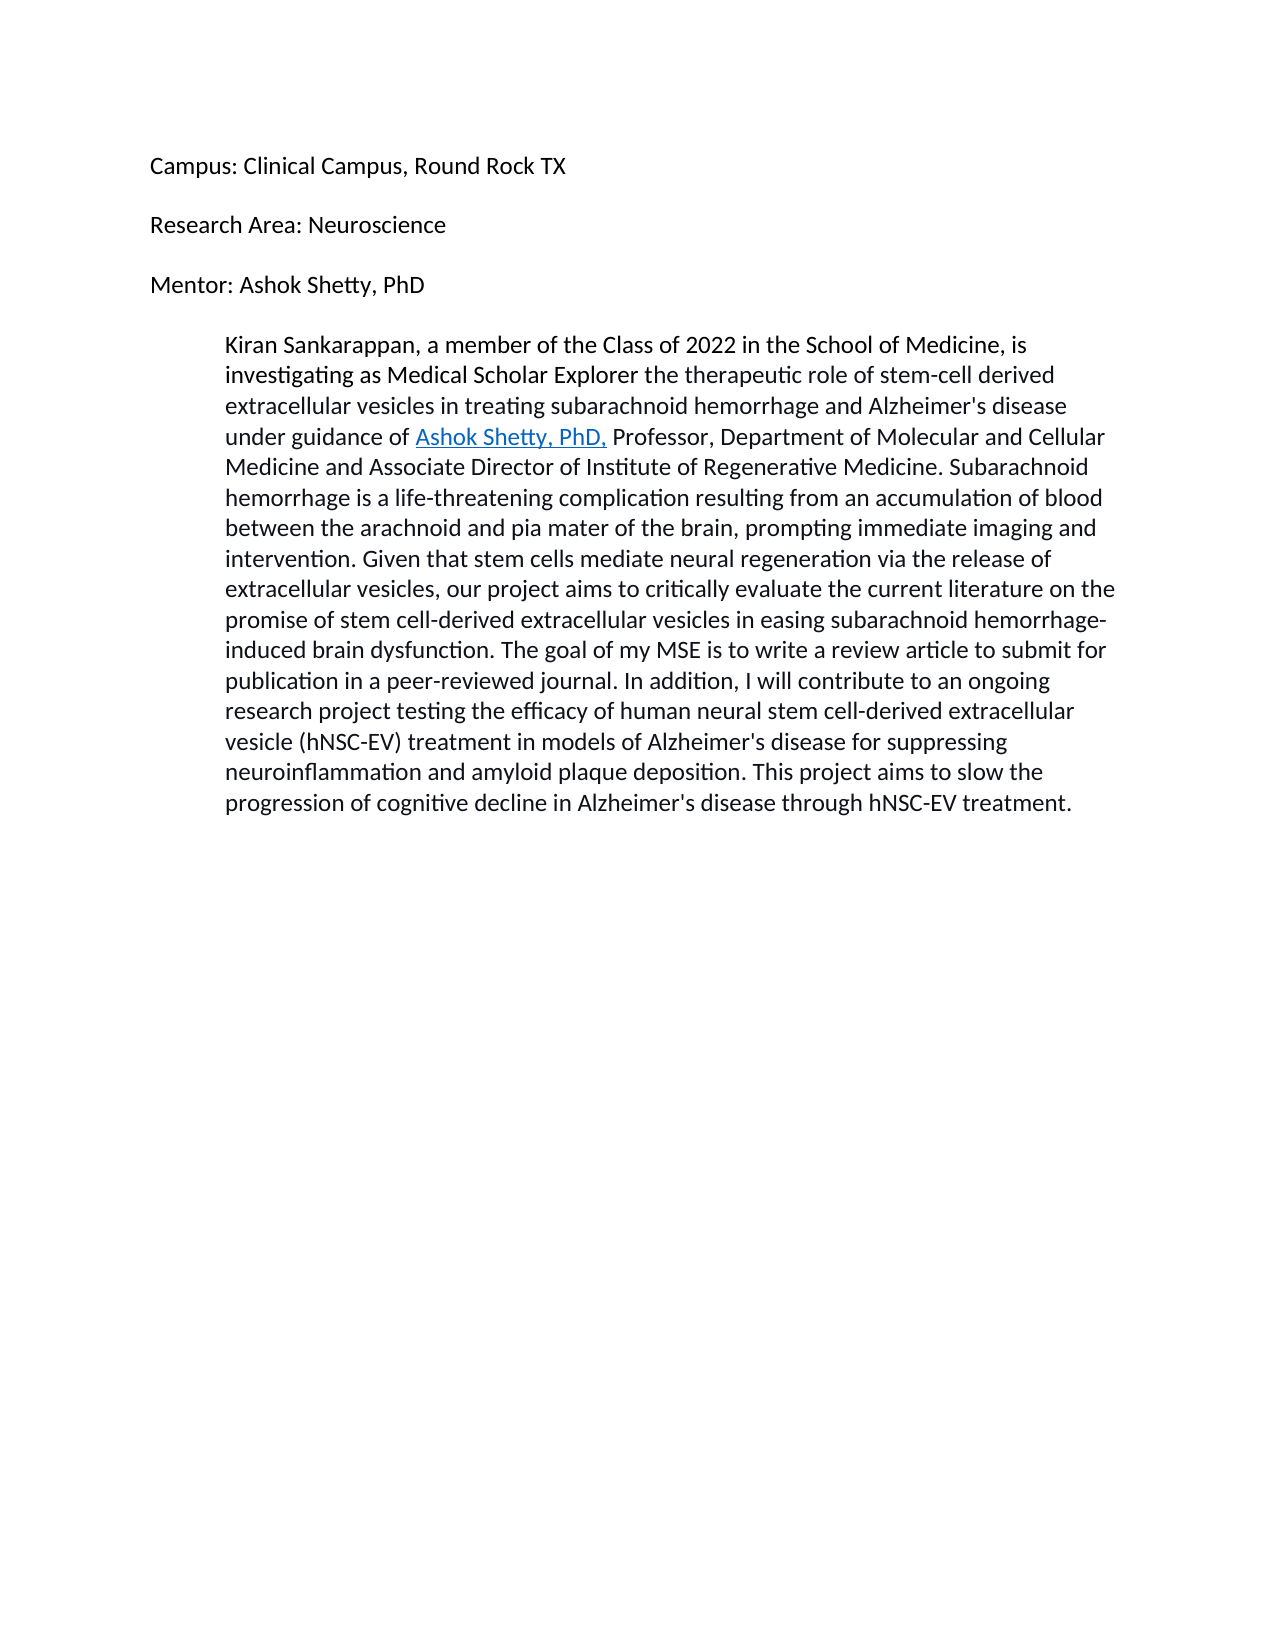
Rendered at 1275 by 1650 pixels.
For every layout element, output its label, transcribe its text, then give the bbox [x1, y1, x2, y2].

text Campus: Clinical Campus, Round Rock TX [150, 150, 1125, 181]
text Kiran Sankarappan, a member of the Class of 2022 in the School of Medicine, is investigating as Medical Scholar Explorer the therapeutic role of stem-cell derived extracellular vesicles in treating subarachnoid hemorrhage and Alzheimer's disease under guidance of Ashok Shetty, PhD, Professor, Department of Molecular and Cellular Medicine and Associate Director of Institute of Regenerative Medicine. Subarachnoid hemorrhage is a life-threatening complication resulting from an accumulation of blood between the arachnoid and pia mater of the brain, prompting immediate imaging and intervention. Given that stem cells mediate neural regeneration via the release of extracellular vesicles, our project aims to critically evaluate the current literature on the promise of stem cell-derived extracellular vesicles in easing subarachnoid hemorrhage-induced brain dysfunction. The goal of my MSE is to write a review article to submit for publication in a peer-reviewed journal. In addition, I will contribute to an ongoing research project testing the efficacy of human neural stem cell-derived extracellular vesicle (hNSC-EV) treatment in models of Alzheimer's disease for suppressing neuroinflammation and amyloid plaque deposition. This project aims to slow the progression of cognitive decline in Alzheimer's disease through hNSC-EV treatment. [225, 329, 1125, 817]
text Mentor: Ashok Shetty, PhD [150, 269, 1125, 300]
text Research Area: Neuroscience [150, 210, 1125, 240]
